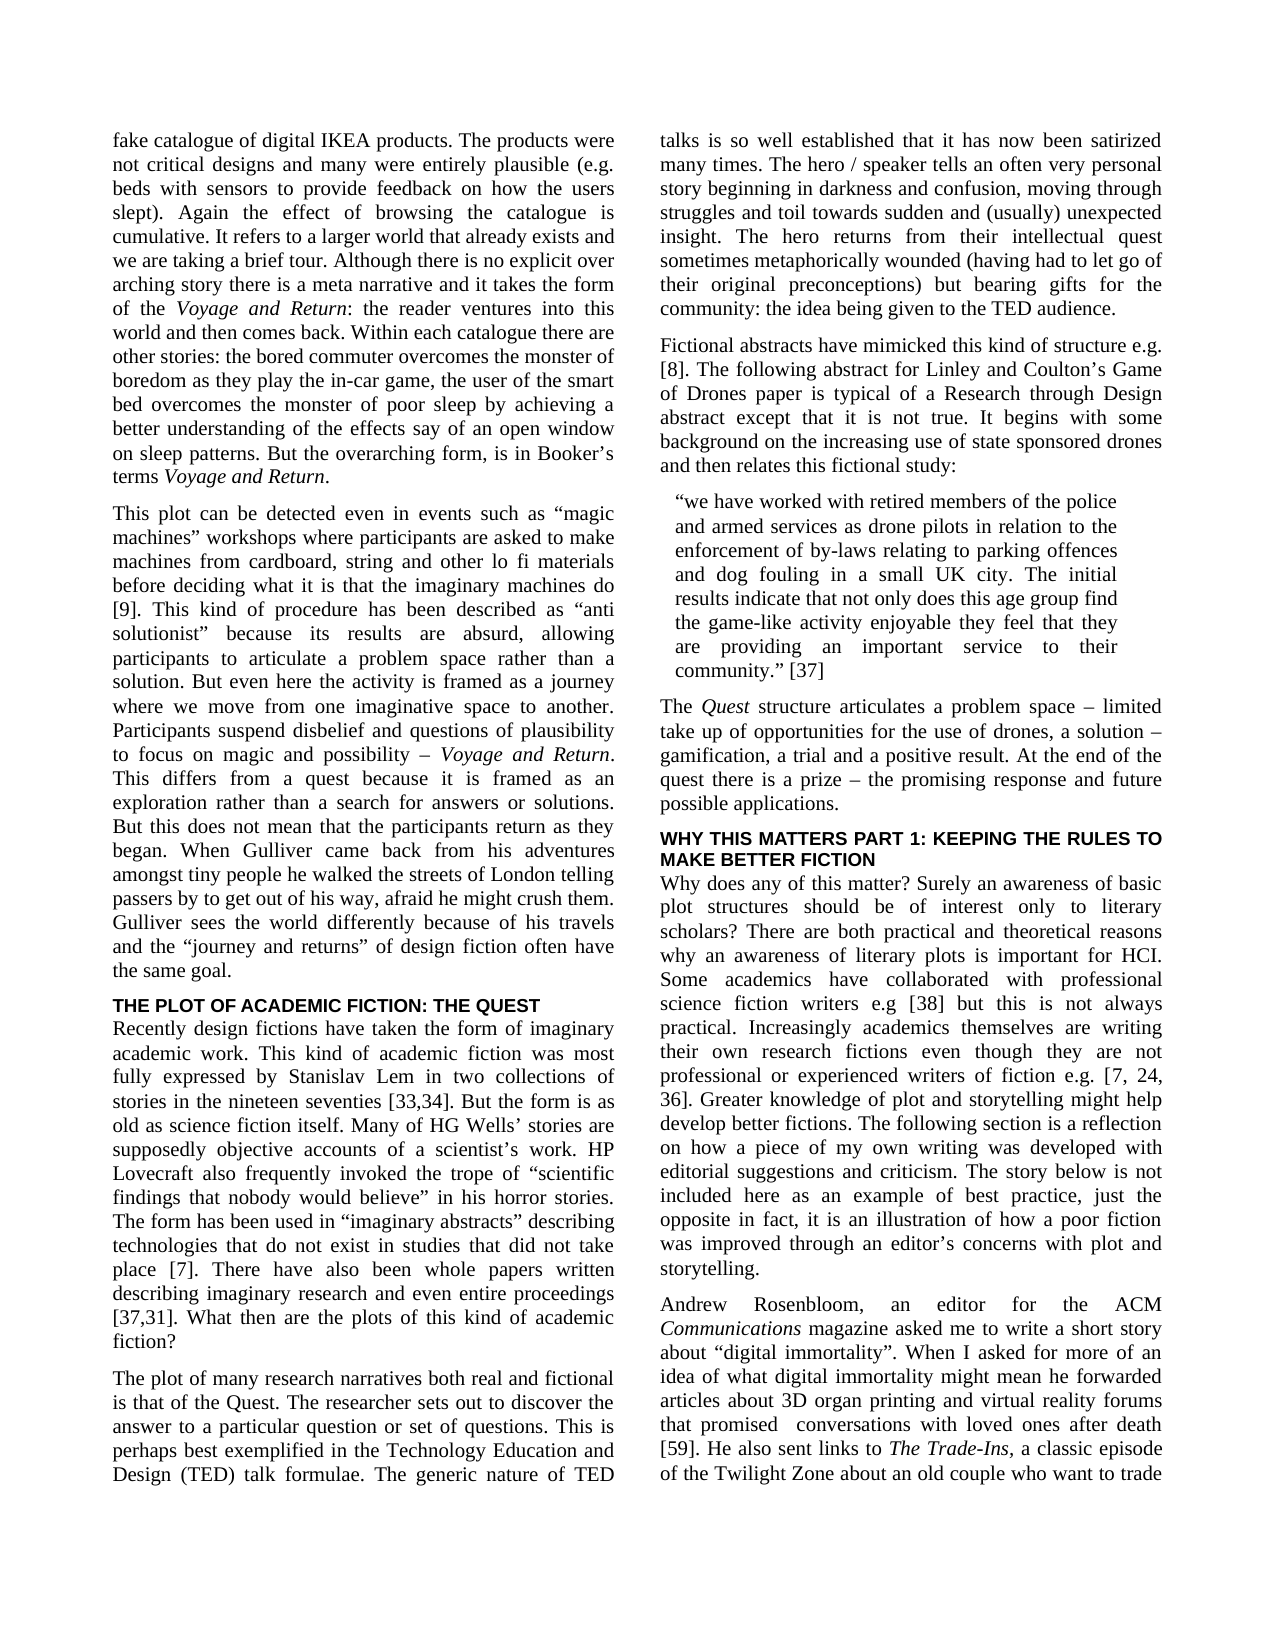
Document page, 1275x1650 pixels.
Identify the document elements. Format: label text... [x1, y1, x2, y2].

text The plot of many research narratives both real and fictional is that of the Quest. The researcher sets out to discover the answer to a particular question or set of questions. This is perhaps best exemplified in the Technology Education and Design (TED) talk formulae. The generic nature of TED talks is so well established that it has now been satirized many times. The hero / speaker tells an often very personal story beginning in darkness and confusion, moving through struggles and toil towards sudden and (usually) unexpected insight. The hero returns from their intellectual quest sometimes metaphorically wounded (having had to let go of their original preconceptions) but bearing gifts for the community: the idea being given to the TED audience. [112, 1366, 615, 1486]
subtitle WHy this matters part 1: keeping the rules to make better fiction [660, 827, 1163, 870]
text The Quest structure articulates a problem space – limited take up of opportunities for the use of drones, a solution – gamification, a trial and a positive result. At the end of the quest there is a prize – the promising response and future possible applications. [660, 694, 1163, 815]
text “we have worked with retired members of the police and armed services as drone pilots in relation to the enforcement of by-laws relating to parking offences and dog fouling in a small UK city. The initial results indicate that not only does this age group find the game-like activity enjoyable they feel that they are providing an important service to their community.” [37] [675, 489, 1118, 682]
text Recently design fictions have taken the form of imaginary academic work. This kind of academic fiction was most fully expressed by Stanislav Lem in two collections of stories in the nineteen seventies [33,34]. But the form is as old as science fiction itself. Many of HG Wells’ stories are supposedly objective accounts of a scientist’s work. HP Lovecraft also frequently invoked the trope of “scientific findings that nobody would believe” in his horror stories. The form has been used in “imaginary abstracts” describing technologies that do not exist in studies that did not take place [7]. There have also been whole papers written describing imaginary research and even entire proceedings [37,31]. What then are the plots of this kind of academic fiction? [112, 1016, 615, 1353]
text Fictional abstracts have mimicked this kind of structure e.g. [8]. The following abstract for Linley and Coulton’s Game of Drones paper is typical of a Research through Design abstract except that it is not true. It begins with some background on the increasing use of state sponsored drones and then relates this fictional study: [660, 333, 1163, 477]
text Why does any of this matter? Surely an awareness of basic plot structures should be of interest only to literary scholars? There are both practical and theoretical reasons why an awareness of literary plots is important for HCI. Some academics have collaborated with professional science fiction writers e.g [38] but this is not always practical. Increasingly academics themselves are writing their own research fictions even though they are not professional or experienced writers of fiction e.g. [7, 24, 36]. Greater knowledge of plot and storytelling might help develop better fictions. The following section is a reflection on how a piece of my own writing was developed with editorial suggestions and criticism. The story below is not included here as an example of best practice, just the opposite in fact, it is an illustration of how a poor fiction was improved through an editor’s concerns with plot and storytelling. [660, 870, 1163, 1279]
subtitle THE PLOT OF ACADEMIC FICTION: THE QUEST [112, 995, 615, 1016]
text This plot can be detected even in events such as “magic machines” workshops where participants are asked to make machines from cardboard, string and other lo fi materials before deciding what it is that the imaginary machines do [9]. This kind of procedure has been described as “anti solutionist” because its results are absurd, allowing participants to articulate a problem space rather than a solution. But even here the activity is framed as a journey where we move from one imaginative space to another. Participants suspend disbelief and questions of plausibility to focus on magic and possibility – Voyage and Return. This differs from a quest because it is framed as an exploration rather than a search for answers or solutions. But this does not mean that the participants return as they began. When Gulliver came back from his adventures amongst tiny people he walked the streets of London telling passers by to get out of his way, afraid he might crush them. Gulliver sees the world differently because of his travels and the “journey and returns” of design fiction often have the same goal. [112, 501, 615, 982]
text The plot of many research narratives both real and fictional is that of the Quest. The researcher sets out to discover the answer to a particular question or set of questions. This is perhaps best exemplified in the Technology Education and Design (TED) talk formulae. The generic nature of TED talks is so well established that it has now been satirized many times. The hero / speaker tells an often very personal story beginning in darkness and confusion, moving through struggles and toil towards sudden and (usually) unexpected insight. The hero returns from their intellectual quest sometimes metaphorically wounded (having had to let go of their original preconceptions) but bearing gifts for the community: the idea being given to the TED audience. [660, 128, 1163, 320]
